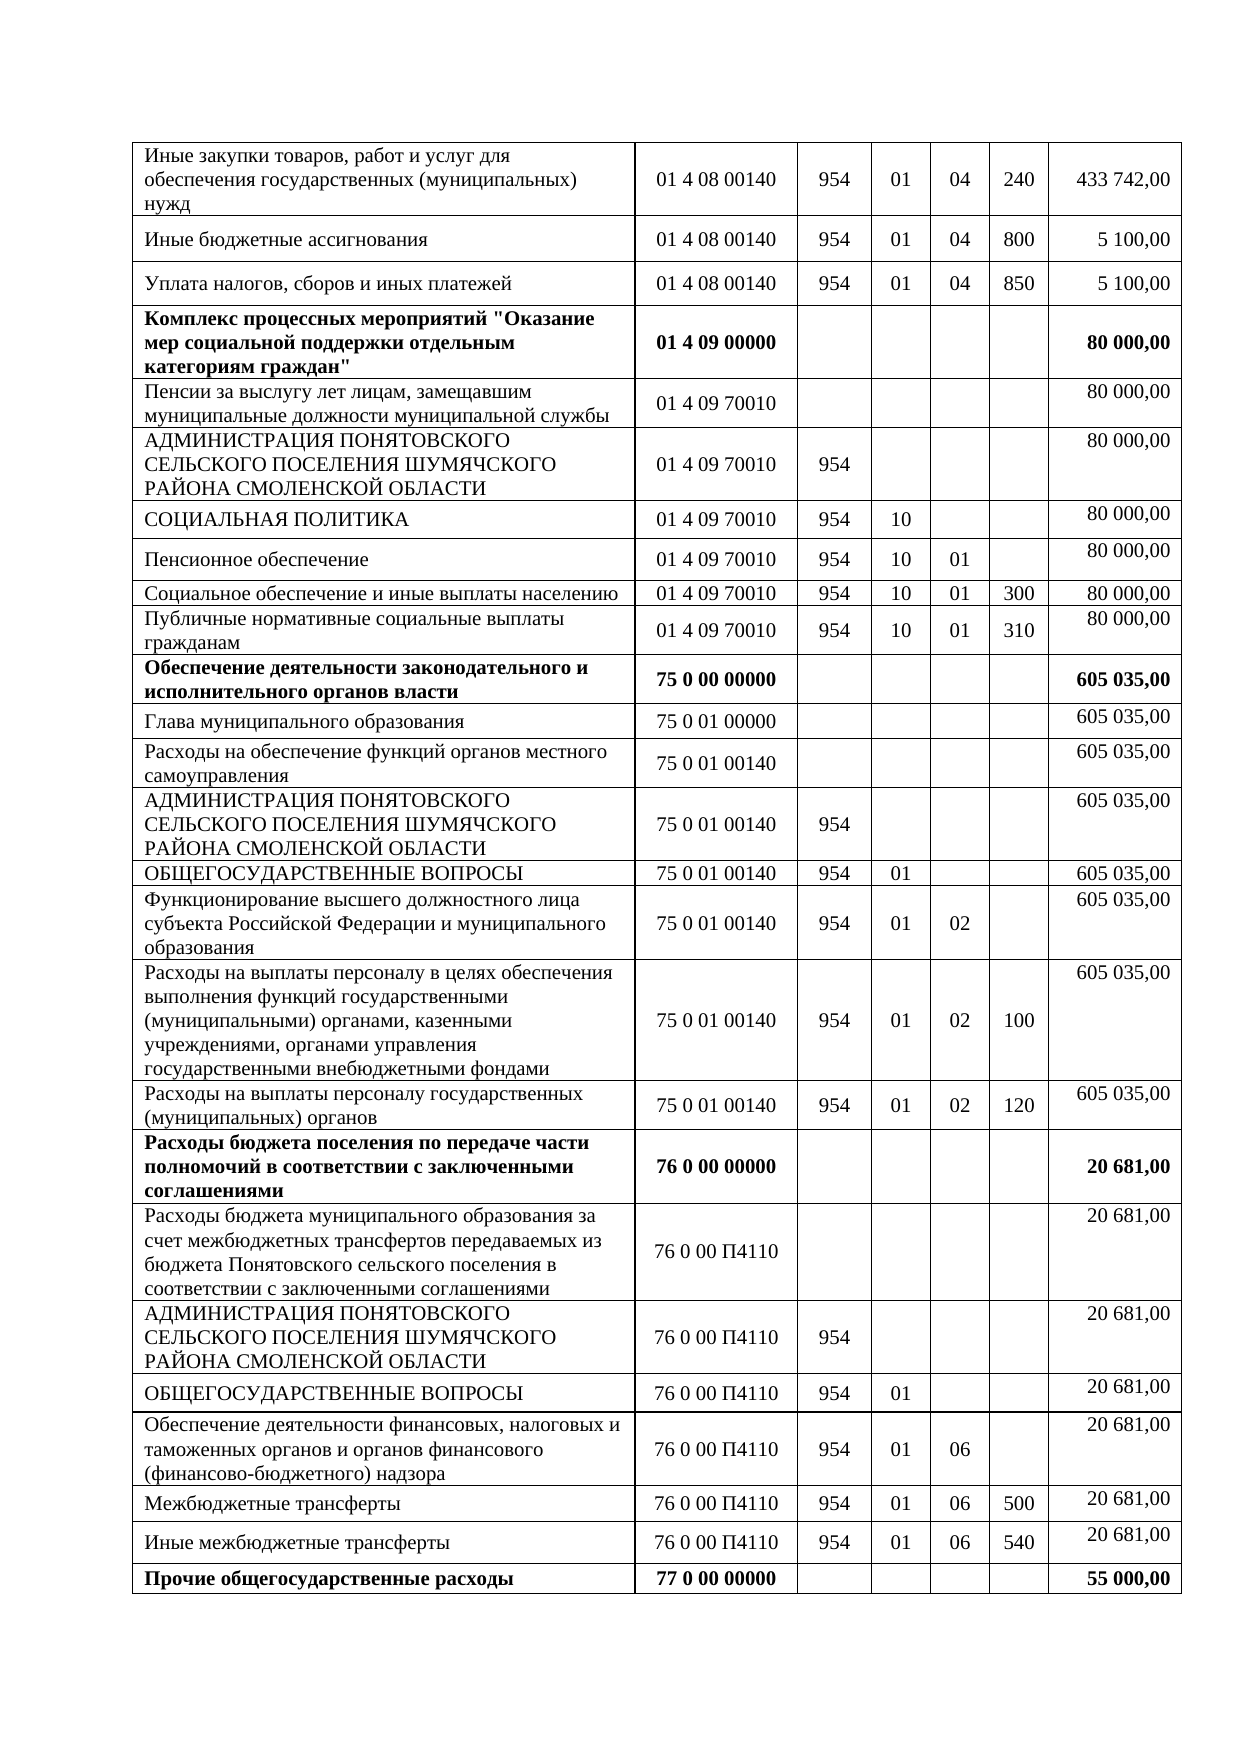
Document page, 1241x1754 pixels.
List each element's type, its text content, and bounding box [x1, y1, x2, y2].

table_cell 605 035,00 [1049, 704, 1181, 738]
table_cell Расходы бюджета поселения по передаче части полномочий в соответствии с заключенными соглашениями [133, 1130, 634, 1202]
table_cell Межбюджетные трансферты [133, 1486, 634, 1521]
table_cell [931, 1204, 989, 1300]
table_cell 76 0 00 П4110 [636, 1374, 797, 1411]
table_cell 605 035,00 [1049, 1081, 1181, 1129]
table_cell 80 000,00 [1049, 539, 1181, 579]
table_cell 77 0 00 00000 [636, 1564, 797, 1593]
table_cell АДМИНИСТРАЦИЯ ПОНЯТОВСКОГО СЕЛЬСКОГО ПОСЕЛЕНИЯ ШУМЯЧСКОГО РАЙОНА СМОЛЕНСКОЙ ОБЛАСТИ [133, 428, 634, 500]
table_cell 954 [798, 960, 871, 1080]
table_cell [990, 1301, 1048, 1373]
table_cell 01 4 08 00140 [636, 143, 797, 215]
table_cell [931, 428, 989, 500]
table_cell 01 4 09 70010 [636, 501, 797, 537]
table_cell [931, 788, 989, 860]
table_cell 300 [990, 581, 1048, 605]
table_cell [990, 306, 1048, 378]
table_cell 01 [872, 1413, 930, 1484]
table_cell 01 4 09 70010 [636, 581, 797, 605]
table_cell 01 [931, 606, 989, 654]
table_cell [931, 739, 989, 787]
table_cell 10 [872, 539, 930, 579]
table_cell 100 [990, 960, 1048, 1080]
table_cell 75 0 01 00000 [636, 704, 797, 738]
table_cell [798, 1130, 871, 1202]
table_cell [872, 1301, 930, 1373]
table_cell [931, 1130, 989, 1202]
table_cell [990, 1374, 1048, 1411]
table_cell Пенсии за выслугу лет лицам, замещавшим муниципальные должности муниципальной службы [133, 379, 634, 427]
table_cell 75 0 01 00140 [636, 1081, 797, 1129]
table_cell 06 [931, 1522, 989, 1563]
table_cell [931, 704, 989, 738]
table_cell 01 4 09 00000 [636, 306, 797, 378]
table_cell 76 0 00 П4110 [636, 1301, 797, 1373]
table_cell 01 [872, 1522, 930, 1563]
table_cell [931, 1374, 989, 1411]
table_cell 120 [990, 1081, 1048, 1129]
table_cell Обеспечение деятельности финансовых, налоговых и таможенных органов и органов финансового (финансово-бюджетного) надзора [133, 1413, 634, 1484]
table_cell 04 [931, 262, 989, 304]
table_cell 76 0 00 П4110 [636, 1413, 797, 1484]
table_cell 06 [931, 1486, 989, 1521]
table_cell 01 [931, 539, 989, 579]
table_cell 80 000,00 [1049, 379, 1181, 427]
table_cell [872, 788, 930, 860]
table_cell [872, 1564, 930, 1593]
table_cell 954 [798, 501, 871, 537]
table_cell 01 4 09 70010 [636, 428, 797, 500]
table_cell 76 0 00 П4110 [636, 1204, 797, 1300]
table_cell [931, 306, 989, 378]
table_cell [990, 379, 1048, 427]
table_cell [990, 1204, 1048, 1300]
table_cell [990, 428, 1048, 500]
table_cell 76 0 00 П4110 [636, 1522, 797, 1563]
table_cell 605 035,00 [1049, 960, 1181, 1080]
table_cell Иные бюджетные ассигнования [133, 216, 634, 261]
table_cell [872, 655, 930, 703]
table_cell Иные межбюджетные трансферты [133, 1522, 634, 1563]
table_cell [931, 655, 989, 703]
table_cell Прочие общегосударственные расходы [133, 1564, 634, 1593]
table_cell 75 0 01 00140 [636, 886, 797, 959]
table_cell 02 [931, 960, 989, 1080]
table_cell 01 [872, 262, 930, 304]
table_cell Уплата налогов, сборов и иных платежей [133, 262, 634, 304]
table_cell 605 035,00 [1049, 861, 1181, 885]
table_cell 75 0 01 00140 [636, 788, 797, 860]
table_cell 954 [798, 1374, 871, 1411]
table_cell [798, 1564, 871, 1593]
table_cell 954 [798, 262, 871, 304]
table_cell 01 [872, 1081, 930, 1129]
table_cell 01 4 09 70010 [636, 606, 797, 654]
table_cell [798, 1204, 871, 1300]
table_cell 954 [798, 1301, 871, 1373]
table_cell 605 035,00 [1049, 739, 1181, 787]
table_cell 75 0 01 00140 [636, 861, 797, 885]
table_cell 01 [872, 1486, 930, 1521]
table_cell 954 [798, 788, 871, 860]
table_cell 954 [798, 428, 871, 500]
table_cell [798, 739, 871, 787]
table_cell АДМИНИСТРАЦИЯ ПОНЯТОВСКОГО СЕЛЬСКОГО ПОСЕЛЕНИЯ ШУМЯЧСКОГО РАЙОНА СМОЛЕНСКОЙ ОБЛАСТИ [133, 1301, 634, 1373]
table_cell Обеспечение деятельности законодательного и исполнительного органов власти [133, 655, 634, 703]
table_cell 20 681,00 [1049, 1374, 1181, 1411]
table_cell 76 0 00 00000 [636, 1130, 797, 1202]
table_cell [798, 379, 871, 427]
table_cell 80 000,00 [1049, 606, 1181, 654]
table_cell [931, 1301, 989, 1373]
table_cell [990, 886, 1048, 959]
table_cell 954 [798, 1081, 871, 1129]
table_cell 10 [872, 606, 930, 654]
table_cell 500 [990, 1486, 1048, 1521]
table_cell [990, 1130, 1048, 1202]
table_cell [872, 1130, 930, 1202]
table_cell 01 4 09 70010 [636, 539, 797, 579]
table_cell 20 681,00 [1049, 1486, 1181, 1521]
table_cell 75 0 00 00000 [636, 655, 797, 703]
table_cell 80 000,00 [1049, 501, 1181, 537]
table_cell [872, 428, 930, 500]
table_cell [990, 788, 1048, 860]
table_cell [990, 1564, 1048, 1593]
table_cell Расходы бюджета муниципального образования за счет межбюджетных трансфертов передаваемых из бюджета Понятовского сельского поселения в соответствии с заключенными соглашениями [133, 1204, 634, 1300]
table_cell [990, 861, 1048, 885]
table_cell 954 [798, 861, 871, 885]
table_cell 80 000,00 [1049, 306, 1181, 378]
table_cell 02 [931, 886, 989, 959]
table_cell [872, 704, 930, 738]
table_cell 80 000,00 [1049, 428, 1181, 500]
table_cell АДМИНИСТРАЦИЯ ПОНЯТОВСКОГО СЕЛЬСКОГО ПОСЕЛЕНИЯ ШУМЯЧСКОГО РАЙОНА СМОЛЕНСКОЙ ОБЛАСТИ [133, 788, 634, 860]
table_cell 20 681,00 [1049, 1130, 1181, 1202]
table_cell 20 681,00 [1049, 1522, 1181, 1563]
table_cell 954 [798, 886, 871, 959]
table_cell [990, 501, 1048, 537]
table_cell 954 [798, 581, 871, 605]
table_cell 75 0 01 00140 [636, 960, 797, 1080]
table_cell [798, 704, 871, 738]
table_cell 954 [798, 1413, 871, 1484]
table_cell 800 [990, 216, 1048, 261]
table_cell 10 [872, 501, 930, 537]
table_cell 55 000,00 [1049, 1564, 1181, 1593]
table_cell 01 4 08 00140 [636, 216, 797, 261]
table_cell 76 0 00 П4110 [636, 1486, 797, 1521]
table_cell [872, 306, 930, 378]
table_cell [872, 379, 930, 427]
table_cell 02 [931, 1081, 989, 1129]
table_cell Иные закупки товаров, работ и услуг для обеспечения государственных (муниципальных) нужд [133, 143, 634, 215]
table_cell 01 [872, 143, 930, 215]
table_cell [798, 306, 871, 378]
table_cell [990, 655, 1048, 703]
table_cell 605 035,00 [1049, 788, 1181, 860]
table_cell 240 [990, 143, 1048, 215]
table_cell 954 [798, 606, 871, 654]
table_cell [990, 739, 1048, 787]
table_cell 433 742,00 [1049, 143, 1181, 215]
table_cell 01 4 08 00140 [636, 262, 797, 304]
table_cell [931, 861, 989, 885]
table_cell 04 [931, 216, 989, 261]
table_cell 20 681,00 [1049, 1301, 1181, 1373]
table_cell ОБЩЕГОСУДАРСТВЕННЫЕ ВОПРОСЫ [133, 861, 634, 885]
table_cell Пенсионное обеспечение [133, 539, 634, 579]
table_cell 01 [931, 581, 989, 605]
table_cell 605 035,00 [1049, 655, 1181, 703]
table_cell 10 [872, 581, 930, 605]
table_cell [872, 1204, 930, 1300]
table_cell 04 [931, 143, 989, 215]
table_cell 540 [990, 1522, 1048, 1563]
table_cell 954 [798, 1522, 871, 1563]
table_cell 850 [990, 262, 1048, 304]
table_cell Расходы на выплаты персоналу государственных (муниципальных) органов [133, 1081, 634, 1129]
table_cell 01 [872, 861, 930, 885]
table_cell 954 [798, 216, 871, 261]
table_cell 5 100,00 [1049, 216, 1181, 261]
table_cell Расходы на обеспечение функций органов местного самоуправления [133, 739, 634, 787]
table_cell 954 [798, 143, 871, 215]
table_cell [931, 379, 989, 427]
table_cell [798, 655, 871, 703]
table_cell 5 100,00 [1049, 262, 1181, 304]
table_cell 01 [872, 960, 930, 1080]
table_cell [990, 539, 1048, 579]
table_cell Расходы на выплаты персоналу в целях обеспечения выполнения функций государственными (муниципальными) органами, казенными учреждениями, органами управления государственными внебюджетными фондами [133, 960, 634, 1080]
table_cell 01 4 09 70010 [636, 379, 797, 427]
table_cell Публичные нормативные социальные выплаты гражданам [133, 606, 634, 654]
table_cell [931, 501, 989, 537]
table_cell 01 [872, 886, 930, 959]
table_cell Социальное обеспечение и иные выплаты населению [133, 581, 634, 605]
table_cell [931, 1564, 989, 1593]
table_cell 954 [798, 539, 871, 579]
table_cell 310 [990, 606, 1048, 654]
table_cell 80 000,00 [1049, 581, 1181, 605]
table_cell 01 [872, 216, 930, 261]
table_cell [990, 1413, 1048, 1484]
table_cell СОЦИАЛЬНАЯ ПОЛИТИКА [133, 501, 634, 537]
table_cell [990, 704, 1048, 738]
table_cell 06 [931, 1413, 989, 1484]
table_cell 75 0 01 00140 [636, 739, 797, 787]
table_cell [872, 739, 930, 787]
table_cell 605 035,00 [1049, 886, 1181, 959]
table_cell 01 [872, 1374, 930, 1411]
table_cell 20 681,00 [1049, 1204, 1181, 1300]
table_cell 20 681,00 [1049, 1413, 1181, 1484]
table_cell Комплекс процессных мероприятий "Оказание мер социальной поддержки отдельным категориям граждан" [133, 306, 634, 378]
table_cell 954 [798, 1486, 871, 1521]
table_cell Глава муниципального образования [133, 704, 634, 738]
table_cell ОБЩЕГОСУДАРСТВЕННЫЕ ВОПРОСЫ [133, 1374, 634, 1411]
table_cell Функционирование высшего должностного лица субъекта Российской Федерации и муниципального образования [133, 886, 634, 959]
